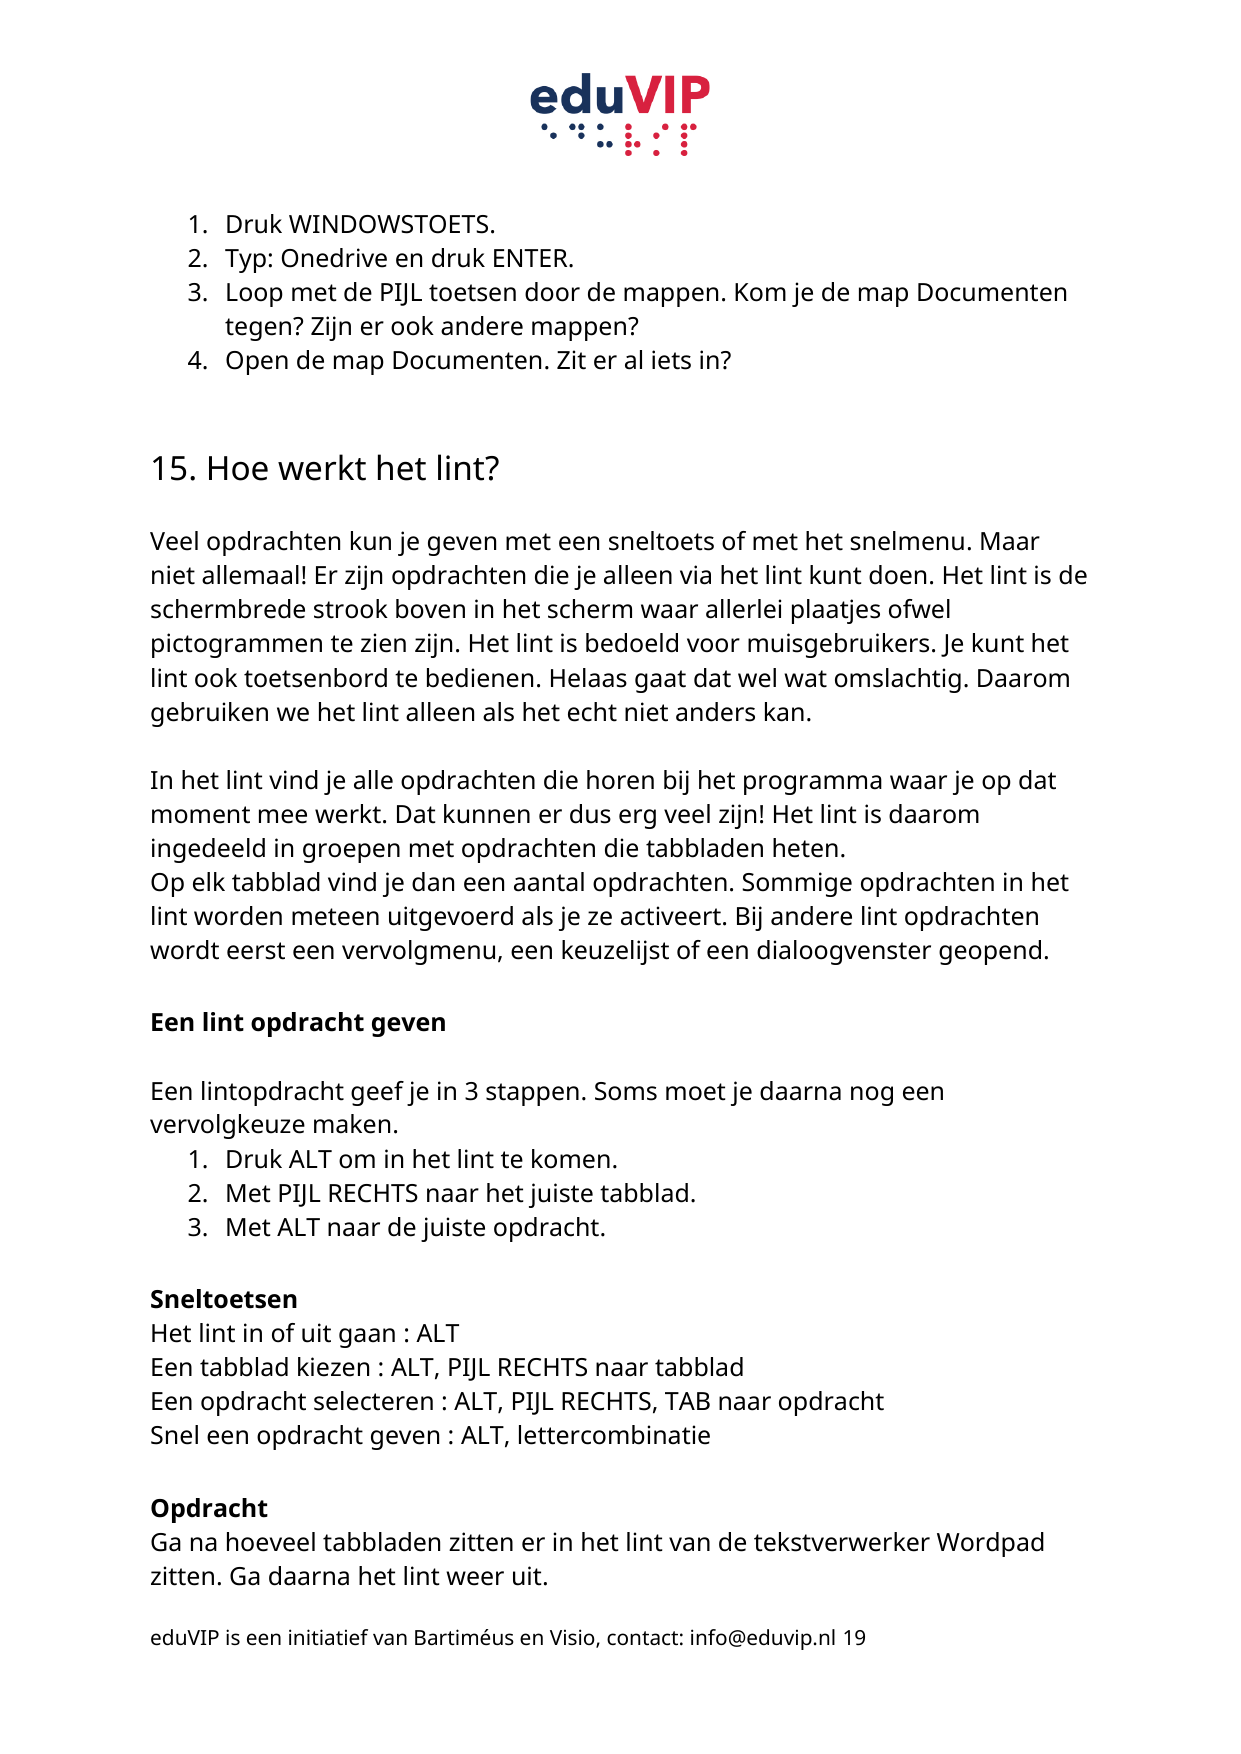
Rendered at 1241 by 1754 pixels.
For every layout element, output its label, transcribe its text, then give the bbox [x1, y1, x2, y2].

text Op elk tabblad vind je dan een aantal opdrachten. Sommige opdrachten in het lint worden meteen uitgevoerd als je ze activeert. Bij andere lint opdrachten wordt eerst een vervolgmenu, een keuzelijst of een dialoogvenster geopend. [150, 864, 1090, 967]
list Typ: Onedrive en druk ENTER. [187, 241, 1090, 275]
subtitle Opdracht [150, 1490, 1090, 1524]
list Druk WINDOWSTOETS. [187, 207, 1090, 241]
picture [530, 73, 710, 156]
list Druk ALT om in het lint te komen. [187, 1141, 1090, 1175]
subtitle 15. Hoe werkt het lint? [150, 445, 1090, 491]
text Het lint in of uit gaan : ALT [150, 1316, 1090, 1350]
subtitle Sneltoetsen [150, 1282, 1090, 1316]
list Loop met de PIJL toetsen door de mappen. Kom je de map Documenten tegen? Zijn er ook andere mappen? [187, 275, 1090, 343]
text Een tabblad kiezen : ALT, PIJL RECHTS naar tabblad [150, 1350, 1090, 1384]
list Met PIJL RECHTS naar het juiste tabblad. [187, 1175, 1090, 1209]
list Open de map Documenten. Zit er al iets in? [187, 343, 1090, 377]
text In het lint vind je alle opdrachten die horen bij het programma waar je op dat moment mee werkt. Dat kunnen er dus erg veel zijn! Het lint is daarom ingedeeld in groepen met opdrachten die tabbladen heten. [150, 762, 1090, 864]
list Met ALT naar de juiste opdracht. [187, 1209, 1090, 1243]
text Een lintopdracht geef je in 3 stappen. Soms moet je daarna nog een vervolgkeuze maken. [150, 1073, 1090, 1141]
subtitle Een lint opdracht geven [150, 1005, 1090, 1039]
text Ga na hoeveel tabbladen zitten er in het lint van de tekstverwerker Wordpad zitten. Ga daarna het lint weer uit. [150, 1524, 1090, 1592]
text Een opdracht selecteren : ALT, PIJL RECHTS, TAB naar opdracht [150, 1384, 1090, 1418]
text Veel opdrachten kun je geven met een sneltoets of met het snelmenu. Maar niet allemaal! Er zijn opdrachten die je alleen via het lint kunt doen. Het lint is de schermbrede strook boven in het scherm waar allerlei plaatjes ofwel pictogrammen te zien zijn. Het lint is bedoeld voor muisgebruikers. Je kunt het lint ook toetsenbord te bedienen. Helaas gaat dat wel wat omslachtig. Daarom gebruiken we het lint alleen als het echt niet anders kan. [150, 524, 1090, 728]
text Snel een opdracht geven : ALT, lettercombinatie [150, 1418, 1090, 1452]
